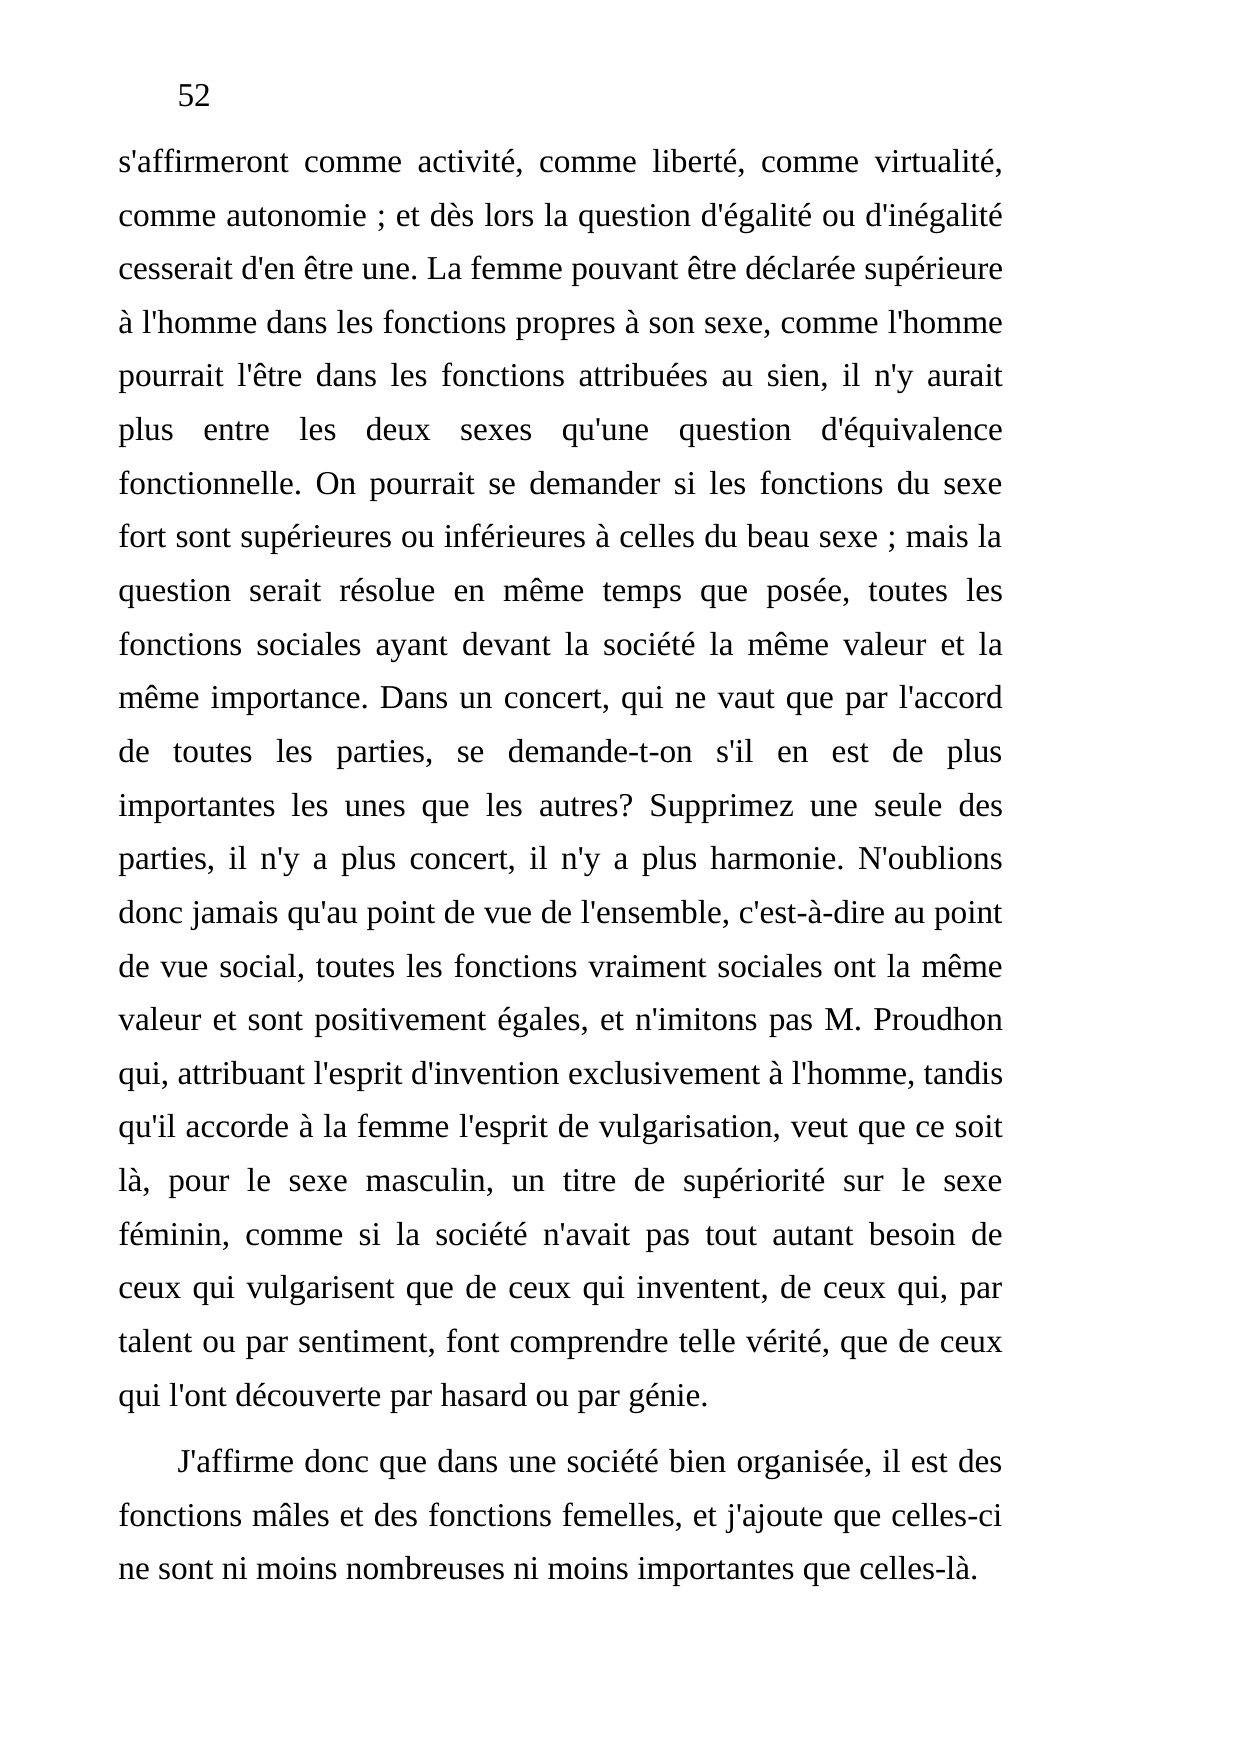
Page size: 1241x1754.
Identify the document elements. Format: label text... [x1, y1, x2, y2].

text J'affirme donc que dans une société bien organisée, il est des fonctions mâles et des fonctions femelles, et j'ajoute que celles-ci ne sont ni moins nombreuses ni moins importantes que celles-là. [118, 1441, 1004, 1587]
